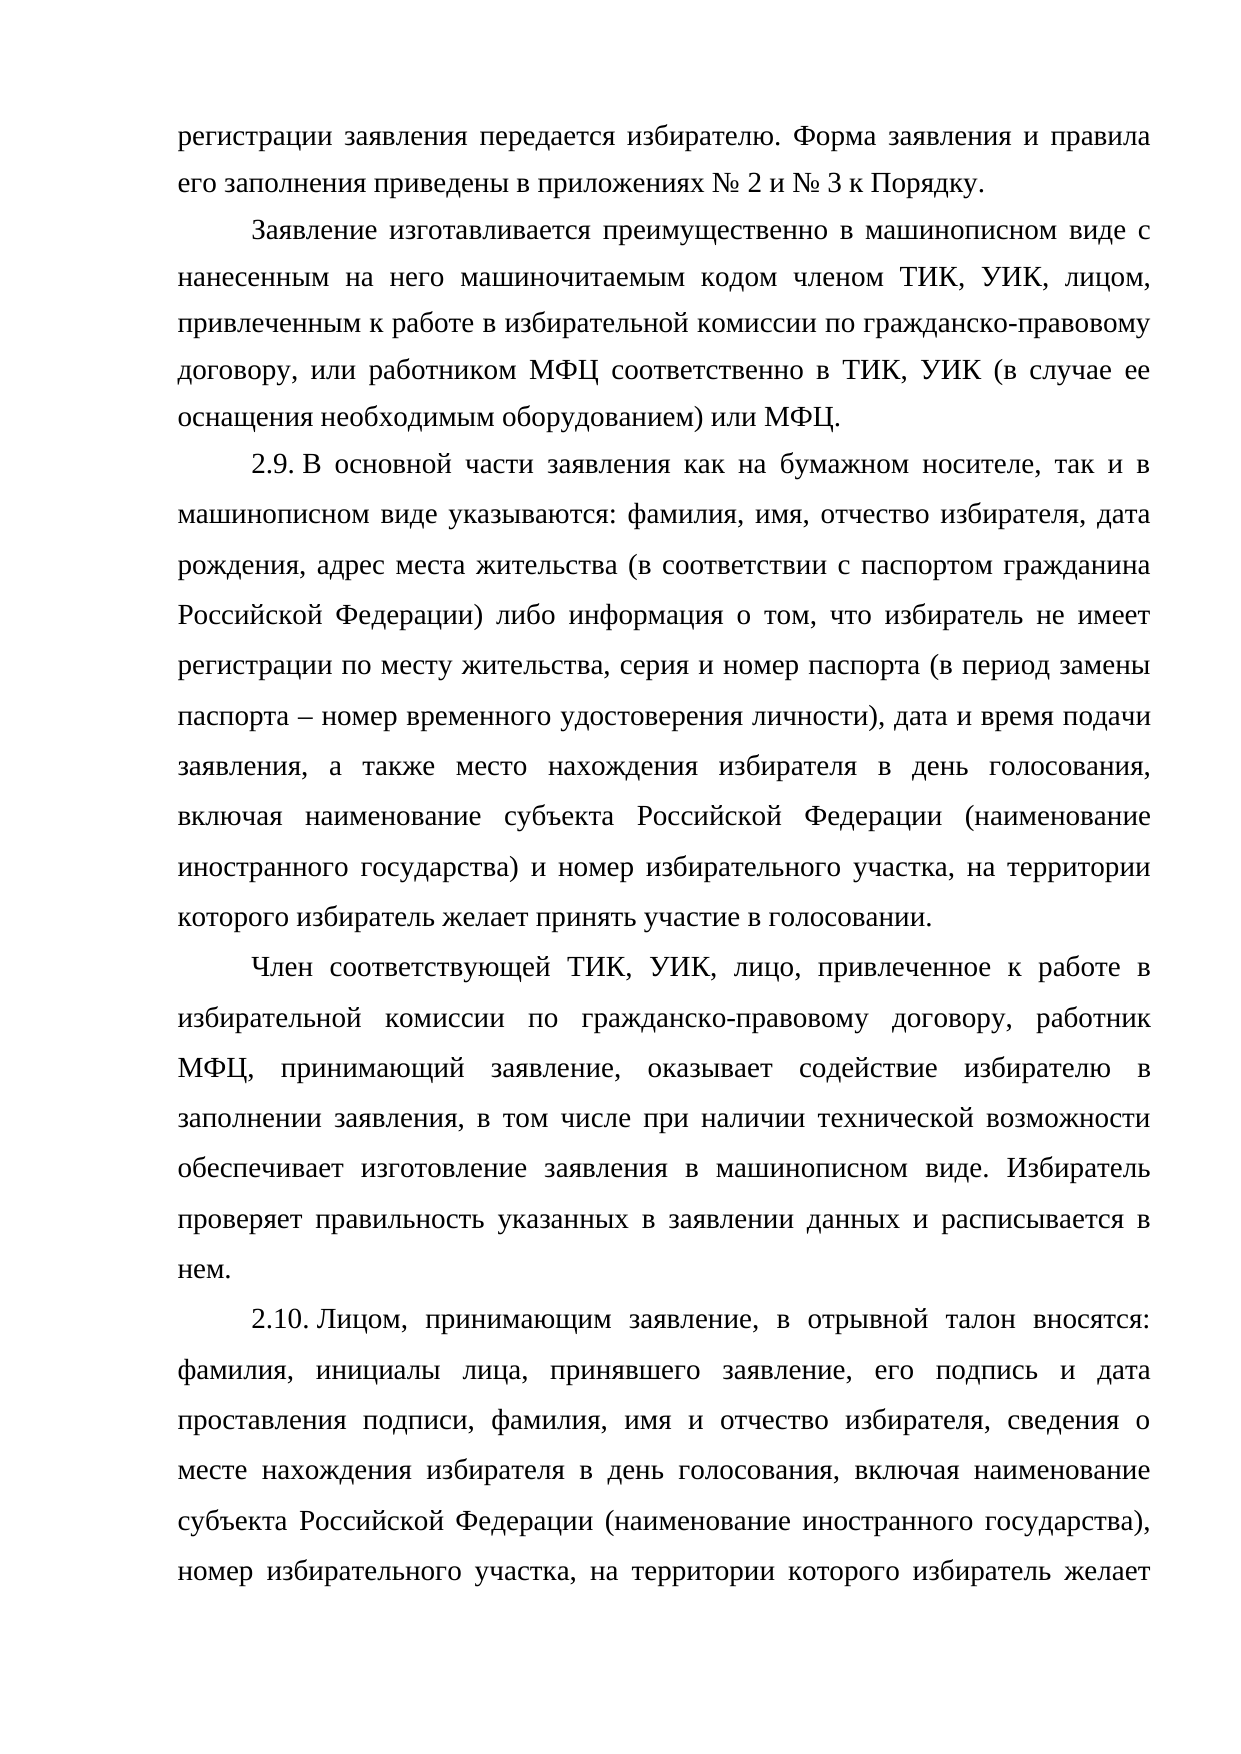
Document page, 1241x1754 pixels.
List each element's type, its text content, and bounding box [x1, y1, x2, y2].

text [177, 1302, 1152, 1587]
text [177, 118, 1152, 198]
text Заявление изготавливается преимущественно в машинописном виде с нанесенным на него машиночитаемым кодом членом ТИК, УИК, лицом, привлеченным к работе в избирательной комиссии по гражданско-правовому договору, или работником МФЦ соответственно в ТИК, УИК (в случае ее оснащения необходимым оборудованием) или МФЦ. [177, 212, 1152, 433]
text Член соответствующей ТИК, УИК, лицо, привлеченное к работе в избирательной комиссии по гражданско-правовому договору, работник МФЦ, принимающий заявление, оказывает содействие избирателю в заполнении заявления, в том числе при наличии технической возможности обеспечивает изготовление заявления в машинописном виде. Избиратель проверяет правильность указанных в заявлении данных и расписывается в нем. [177, 949, 1152, 1285]
text 2.9. В основной части заявления как на бумажном носителе, так и в машинописном виде указываются: фамилия, имя, отчество избирателя, дата рождения, адрес места жительства (в соответствии с паспортом гражданина Российской Федерации) либо информация о том, что избиратель не имеет регистрации по месту жительства, серия и номер паспорта (в период замены паспорта – номер временного удостоверения личности), дата и время подачи заявления, а также место нахождения избирателя в день голосования, включая наименование субъекта Российской Федерации (наименование иностранного государства) и номер избирательного участка, на территории которого избиратель желает принять участие в голосовании. [177, 446, 1152, 933]
